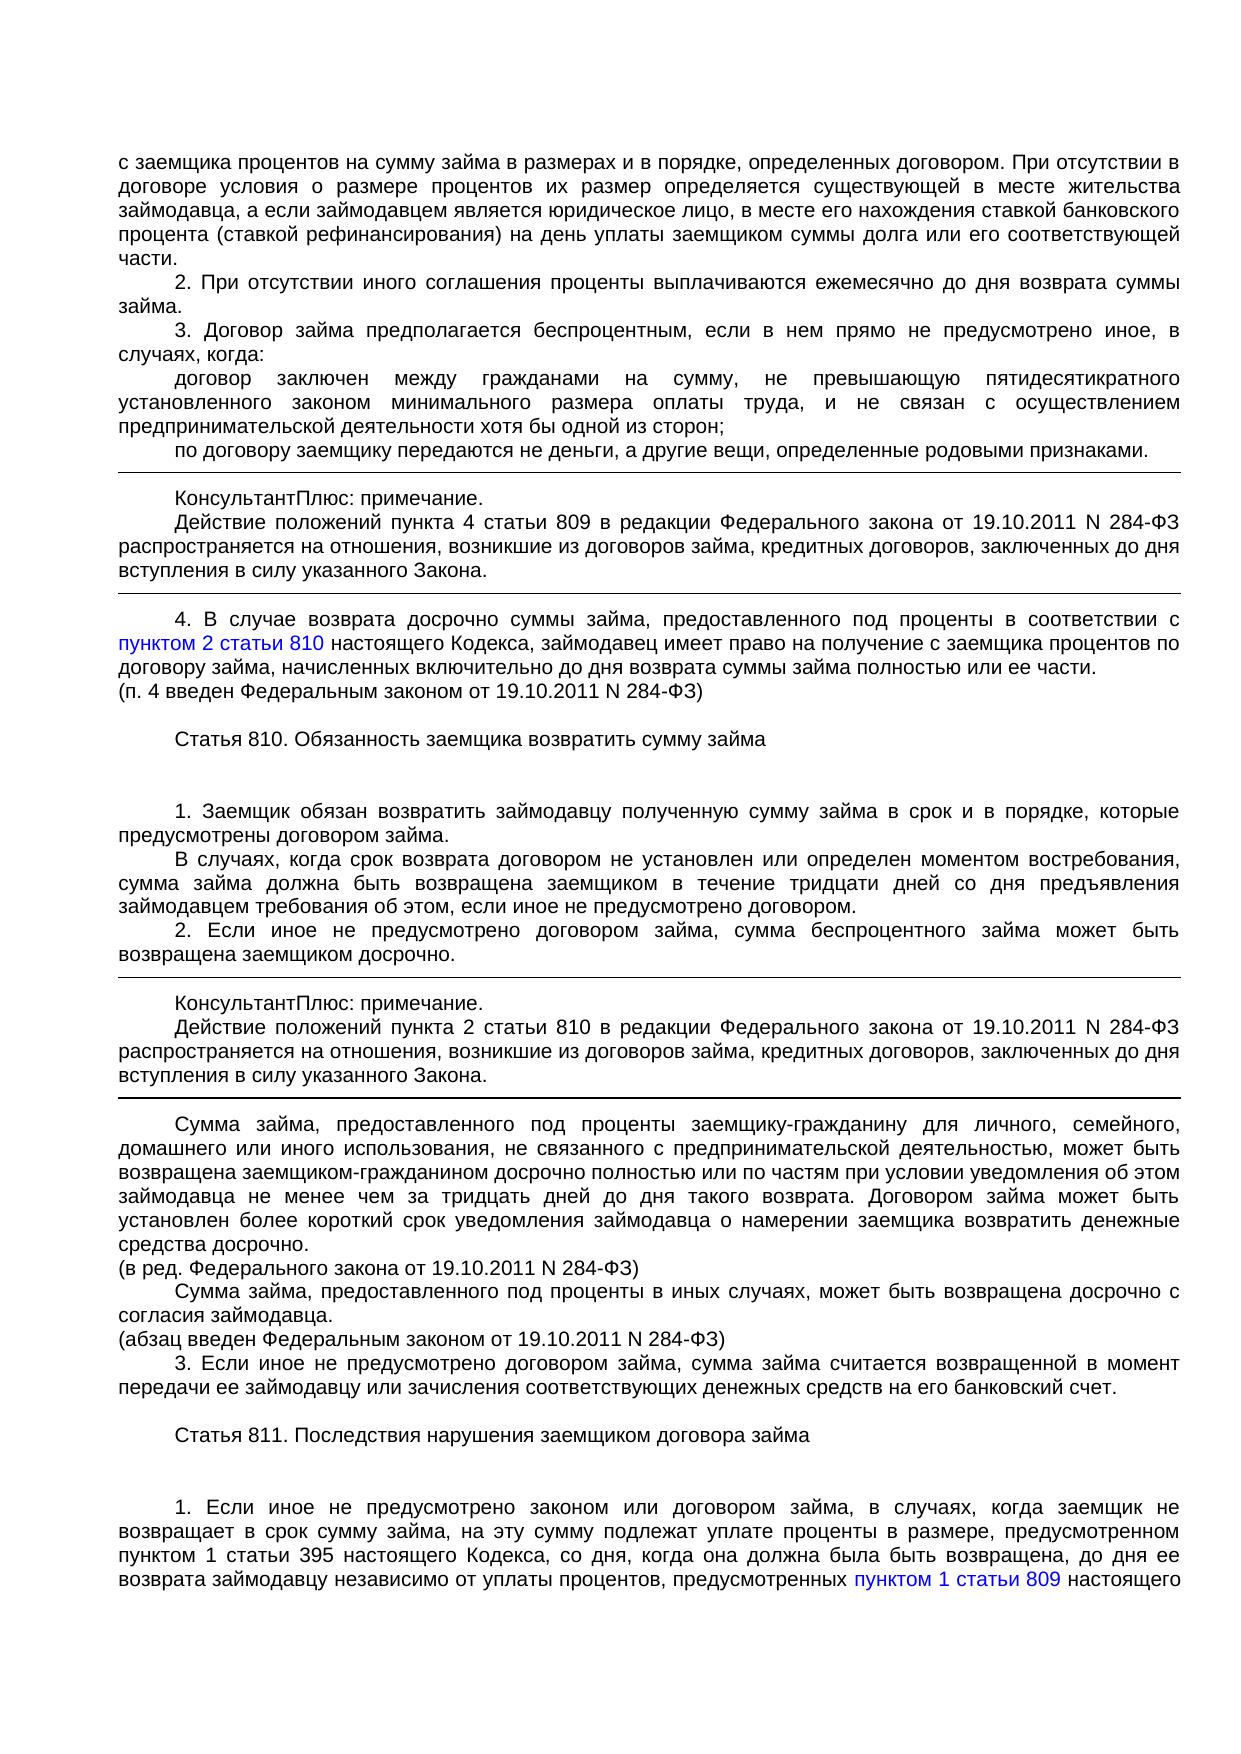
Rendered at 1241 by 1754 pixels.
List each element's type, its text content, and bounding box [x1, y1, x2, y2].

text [118, 150, 1181, 270]
text по договору заемщику передаются не деньги, а другие вещи, определенные родовыми признаками. [118, 437, 1181, 461]
text Статья 811. Последствия нарушения заемщиком договора займа [118, 1423, 1181, 1447]
text 4. В случае возврата досрочно суммы займа, предоставленного под проценты в соответствии с пунктом 2 статьи 810 настоящего Кодекса, займодавец имеет право на получение с заемщика процентов по договору займа, начисленных включительно до дня возврата суммы займа полностью или ее части. [118, 607, 1181, 679]
text Действие положений пункта 2 статьи 810 в редакции Федерального закона от 19.10.2011 N 284-ФЗ распространяется на отношения, возникшие из договоров займа, кредитных договоров, заключенных до дня вступления в силу указанного Закона. [118, 1015, 1181, 1087]
text (п. 4 введен Федеральным законом от 19.10.2011 N 284-ФЗ) [118, 679, 1181, 703]
text Действие положений пункта 4 статьи 809 в редакции Федерального закона от 19.10.2011 N 284-ФЗ распространяется на отношения, возникшие из договоров займа, кредитных договоров, заключенных до дня вступления в силу указанного Закона. [118, 510, 1181, 582]
text (в ред. Федерального закона от 19.10.2011 N 284-ФЗ) [118, 1255, 1181, 1279]
text Статья 810. Обязанность заемщика возвратить сумму займа [118, 727, 1181, 751]
text Сумма займа, предоставленного под проценты заемщику-гражданину для личного, семейного, домашнего или иного использования, не связанного с предпринимательской деятельностью, может быть возвращена заемщиком-гражданином досрочно полностью или по частям при условии уведомления об этом займодавца не менее чем за тридцать дней до дня такого возврата. Договором займа может быть установлен более короткий срок уведомления займодавца о намерении заемщика возвратить денежные средства досрочно. [118, 1112, 1181, 1255]
text (абзац введен Федеральным законом от 19.10.2011 N 284-ФЗ) [118, 1327, 1181, 1351]
text КонсультантПлюс: примечание. [118, 486, 1181, 510]
text 2. При отсутствии иного соглашения проценты выплачиваются ежемесячно до дня возврата суммы займа. [118, 270, 1181, 318]
text Сумма займа, предоставленного под проценты в иных случаях, может быть возвращена досрочно с согласия займодавца. [118, 1279, 1181, 1327]
text КонсультантПлюс: примечание. [118, 991, 1181, 1015]
text 3. Если иное не предусмотрено договором займа, сумма займа считается возвращенной в момент передачи ее займодавцу или зачисления соответствующих денежных средств на его банковский счет. [118, 1351, 1181, 1399]
text В случаях, когда срок возврата договором не установлен или определен моментом востребования, сумма займа должна быть возвращена заемщиком в течение тридцати дней со дня предъявления займодавцем требования об этом, если иное не предусмотрено договором. [118, 846, 1181, 918]
text 3. Договор займа предполагается беспроцентным, если в нем прямо не предусмотрено иное, в случаях, когда: [118, 318, 1181, 366]
text договор заключен между гражданами на сумму, не превышающую пятидесятикратного установленного законом минимального размера оплаты труда, и не связан с осуществлением предпринимательской деятельности хотя бы одной из сторон; [118, 366, 1181, 437]
text 2. Если иное не предусмотрено договором займа, сумма беспроцентного займа может быть возвращена заемщиком досрочно. [118, 918, 1181, 966]
text 1. Заемщик обязан возвратить займодавцу полученную сумму займа в срок и в порядке, которые предусмотрены договором займа. [118, 798, 1181, 846]
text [118, 1495, 1181, 1591]
